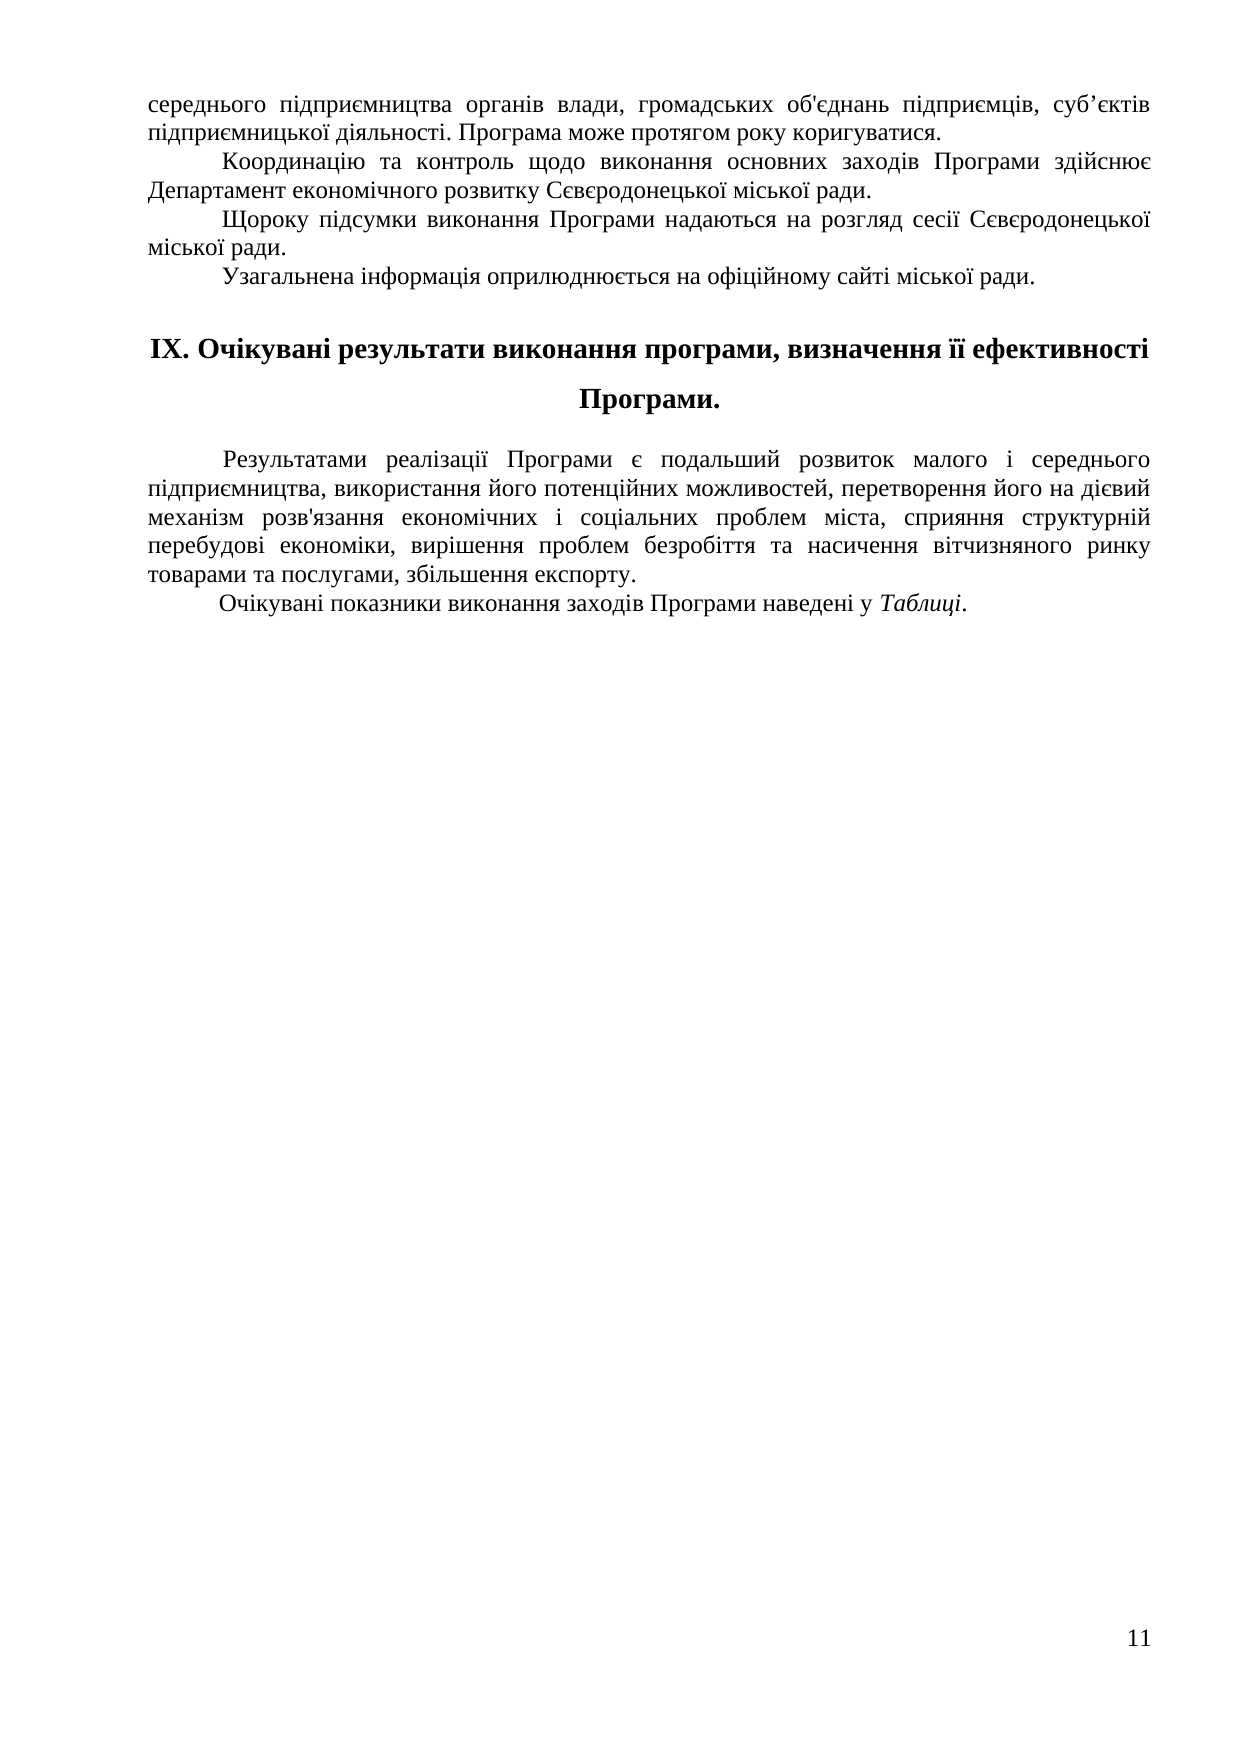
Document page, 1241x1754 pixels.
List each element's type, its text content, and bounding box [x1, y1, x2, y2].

text Щороку підсумки виконання Програми надаються на розгляд сесії Сєвєродонецької міської ради. [148, 204, 1152, 261]
subtitle ІX. Очікувані результати виконання програми, визначення її ефективності Програми. [148, 331, 1152, 415]
text Результатами реалізації Програми є подальший розвиток малого і середнього підприємництва, використання його потенційних можливостей, перетворення його на дієвий механізм розв'язання економічних і соціальних проблем міста, сприяння структурній перебудові економіки, вирішення проблем безробіття та насичення вітчизняного ринку товарами та послугами, збільшення експорту. [148, 444, 1152, 588]
text Очікувані показники виконання заходів Програми наведені у Таблиці. [148, 588, 1152, 617]
text Координацію та контроль щодо виконання основних заходів Програми здійснює Департамент економічного розвитку Сєвєродонецької міської ради. [148, 146, 1152, 204]
text Узагальнена інформація оприлюднюється на офіційному сайті міської ради. [148, 261, 1152, 290]
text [148, 89, 1152, 146]
